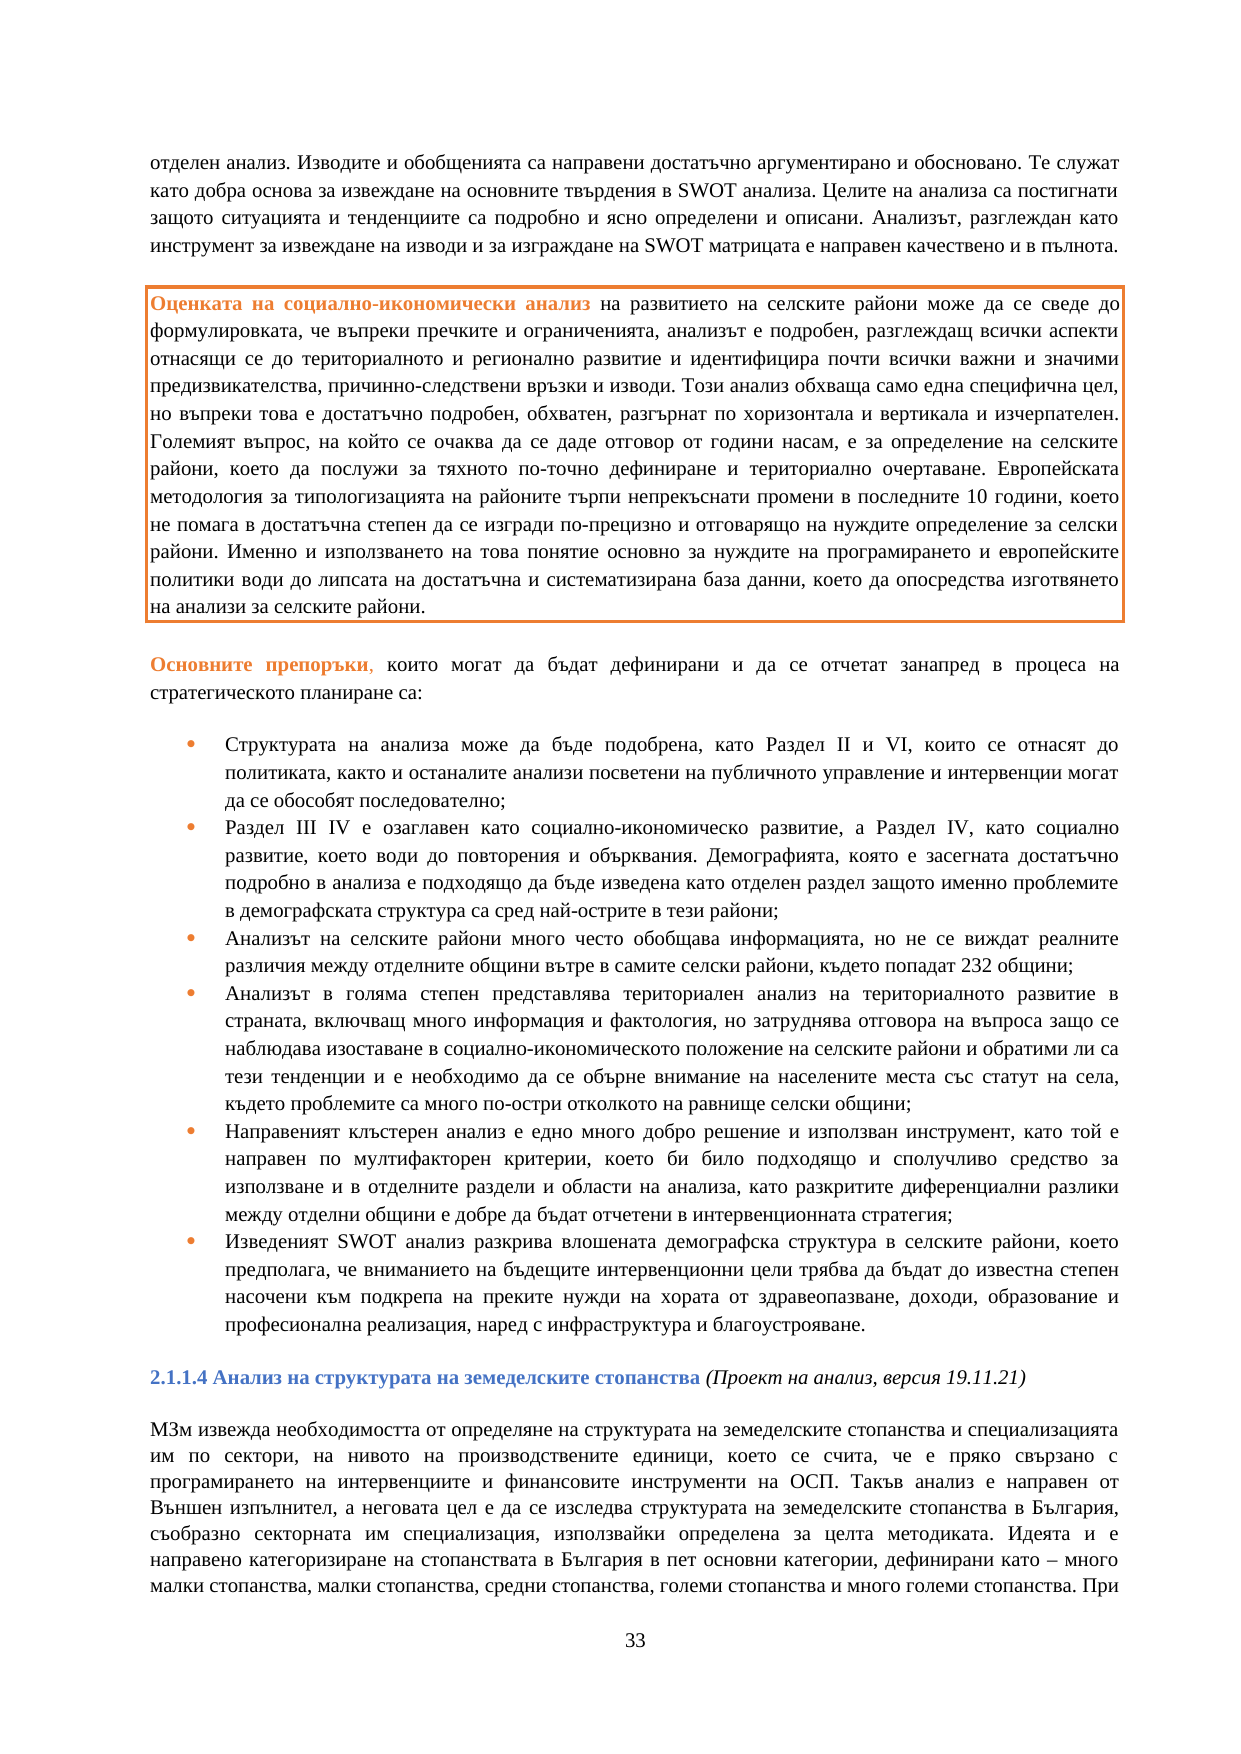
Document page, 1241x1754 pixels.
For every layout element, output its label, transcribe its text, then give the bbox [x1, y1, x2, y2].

text Основните препоръки, които могат да бъдат дефинирани и да се отчетат занапред в процеса на стратегическото планиране са: [150, 652, 1120, 704]
text 2.1.1.4 Анализ на структурата на земеделските стопанства (Проект на анализ, версия 19.11.21) [150, 1364, 1120, 1389]
list Анализът в голяма степен представлява териториален анализ на териториалното развитие в страната, включващ много информация и фактология, но затруднява отговора на въпроса защо се наблюдава изоставане в социално-икономическото положение на селските райони и обратими ли са тези тенденции и е необходимо да се обърне внимание на населените места със статут на села, където проблемите са много по-остри отколкото на равнище селски общини; [187, 981, 1120, 1115]
list Анализът на селските райони много често обобщава информацията, но не се виждат реалните различия между отделните общини вътре в самите селски райони, където попадат 232 общини; [187, 926, 1120, 977]
list Направеният клъстерен анализ е едно много добро решение и използван инструмент, като той е направен по мултифакторен критерии, което би било подходящо и сполучливо средство за използване и в отделните раздели и области на анализа, като разкритите диференциални разлики между отделни общини е добре да бъдат отчетени в интервенционната стратегия; [187, 1119, 1120, 1226]
text Оценката на социално-икономически анализ на развитието на селските райони може да се сведе до формулировката, че въпреки пречките и ограниченията, анализът е подробен, разглеждащ всички аспекти отнасящи се до териториалното и регионално развитие и идентифицира почти всички важни и значими предизвикателства, причинно-следствени връзки и изводи. Този анализ обхваща само една специфична цел, но въпреки това е достатъчно подробен, обхватен, разгърнат по хоризонтала и вертикала и изчерпателен. Големият въпрос, на който се очаква да се даде отговор от години насам, е за определение на селските райони, което да послужи за тяхното по-точно дефиниране и териториално очертаване. Европейската методология за типологизацията на районите търпи непрекъснати промени в последните 10 години, което не помага в достатъчна степен да се изгради по-прецизно и отговарящо на нуждите определение за селски райони. Именно и използването на това понятие основно за нуждите на програмирането и европейските политики води до липсата на достатъчна и систематизирана база данни, което да опосредства изготвянето на анализи за селските райони. [148, 289, 1122, 620]
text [150, 150, 1120, 257]
list Раздел III IV e озаглавен като социално-икономическо развитие, а Раздел IV, като социално развитие, което води до повторения и обърквания. Демографията, която е засегната достатъчно подробно в анализа е подходящо да бъде изведена като отделен раздел защото именно проблемите в демографската структура са сред най-острите в тези райони; [187, 815, 1120, 922]
list Структурата на анализа може да бъде подобрена, като Раздел II и VI, които се отнасят до политиката, както и останалите анализи посветени на публичното управление и интервенции могат да се обособят последователно; [187, 732, 1120, 812]
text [150, 1417, 1120, 1597]
list Изведеният SWOT анализ разкрива влошената демографска структура в селските райони, което предполага, че вниманието на бъдещите интервенционни цели трябва да бъдат до известна степен насочени към подкрепа на преките нужди на хората от здравеопазване, доходи, образование и професионална реализация, наред с инфраструктура и благоустрояване. [187, 1229, 1120, 1336]
